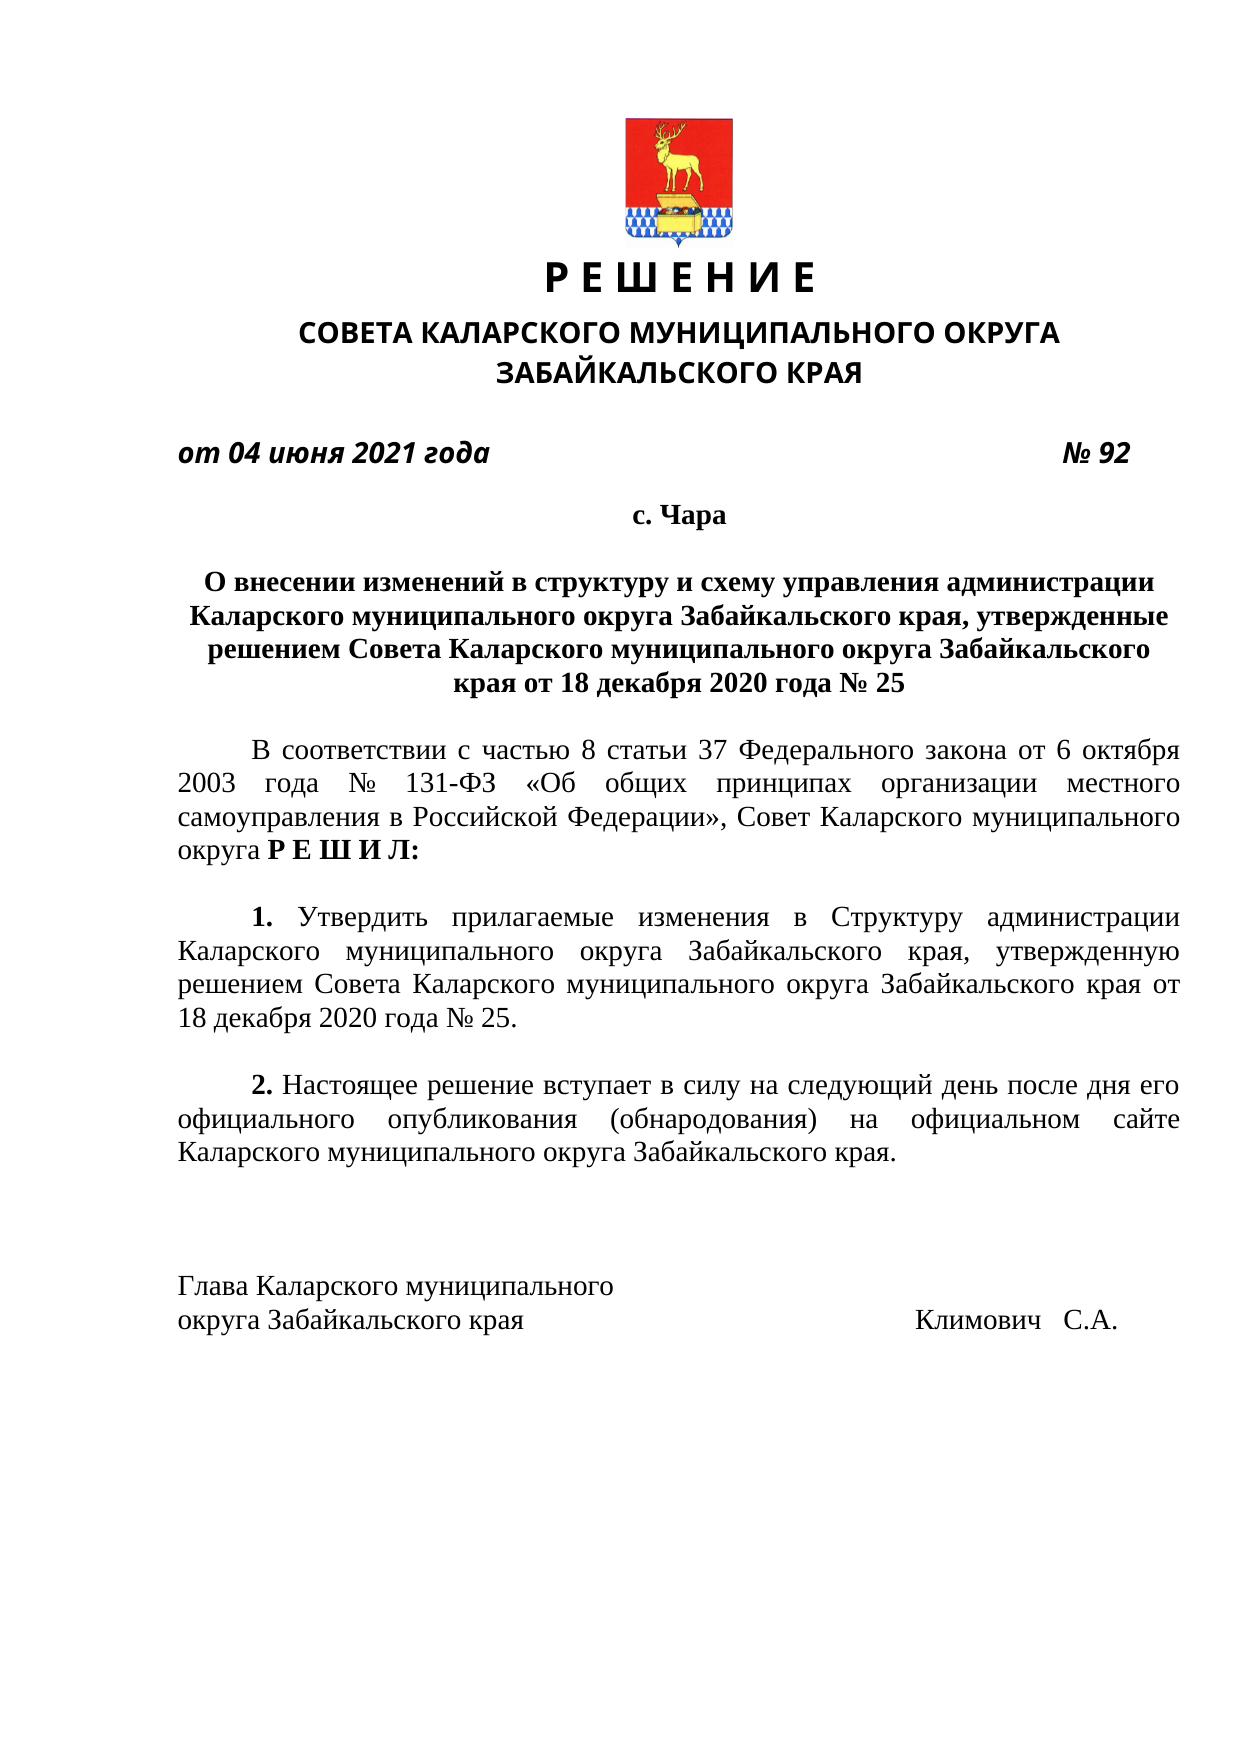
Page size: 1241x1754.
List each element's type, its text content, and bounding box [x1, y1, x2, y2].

text Р Е Ш Е Н И Е [177, 248, 1181, 304]
text с. Чара [177, 497, 1181, 531]
text О внесении изменений в структуру и схему управления администрации Каларского муниципального округа Забайкальского края, утвержденные решением Совета Каларского муниципального округа Забайкальского края от 18 декабря 2020 года № 25 [177, 564, 1181, 698]
text В соответствии с частью 8 статьи 37 Федерального закона от 6 октября 2003 года № 131-ФЗ «Об общих принципах организации местного самоуправления в Российской Федерации», Совет Каларского муниципального округа Р Е Ш И Л: [177, 732, 1181, 866]
text СОВЕТА КАЛАРСКОГО МУНИЦИПАЛЬНОГО ОКРУГА [177, 313, 1181, 352]
text от 04 июня 2021 года № 92 [177, 432, 1181, 472]
text округа Забайкальского края Климович С.А. [177, 1302, 1181, 1336]
text Глава Каларского муниципального [177, 1268, 1181, 1302]
text 2. Настоящее решение вступает в силу на следующий день после дня его официального опубликования (обнародования) на официальном сайте Каларского муниципального округа Забайкальского края. [177, 1067, 1181, 1168]
text 1. Утвердить прилагаемые изменения в Структуру администрации Каларского муниципального округа Забайкальского края, утвержденную решением Совета Каларского муниципального округа Забайкальского края от 18 декабря 2020 года № 25. [177, 899, 1181, 1034]
picture [625, 118, 733, 248]
text ЗАБАЙКАЛЬСКОГО КРАЯ [177, 352, 1181, 392]
